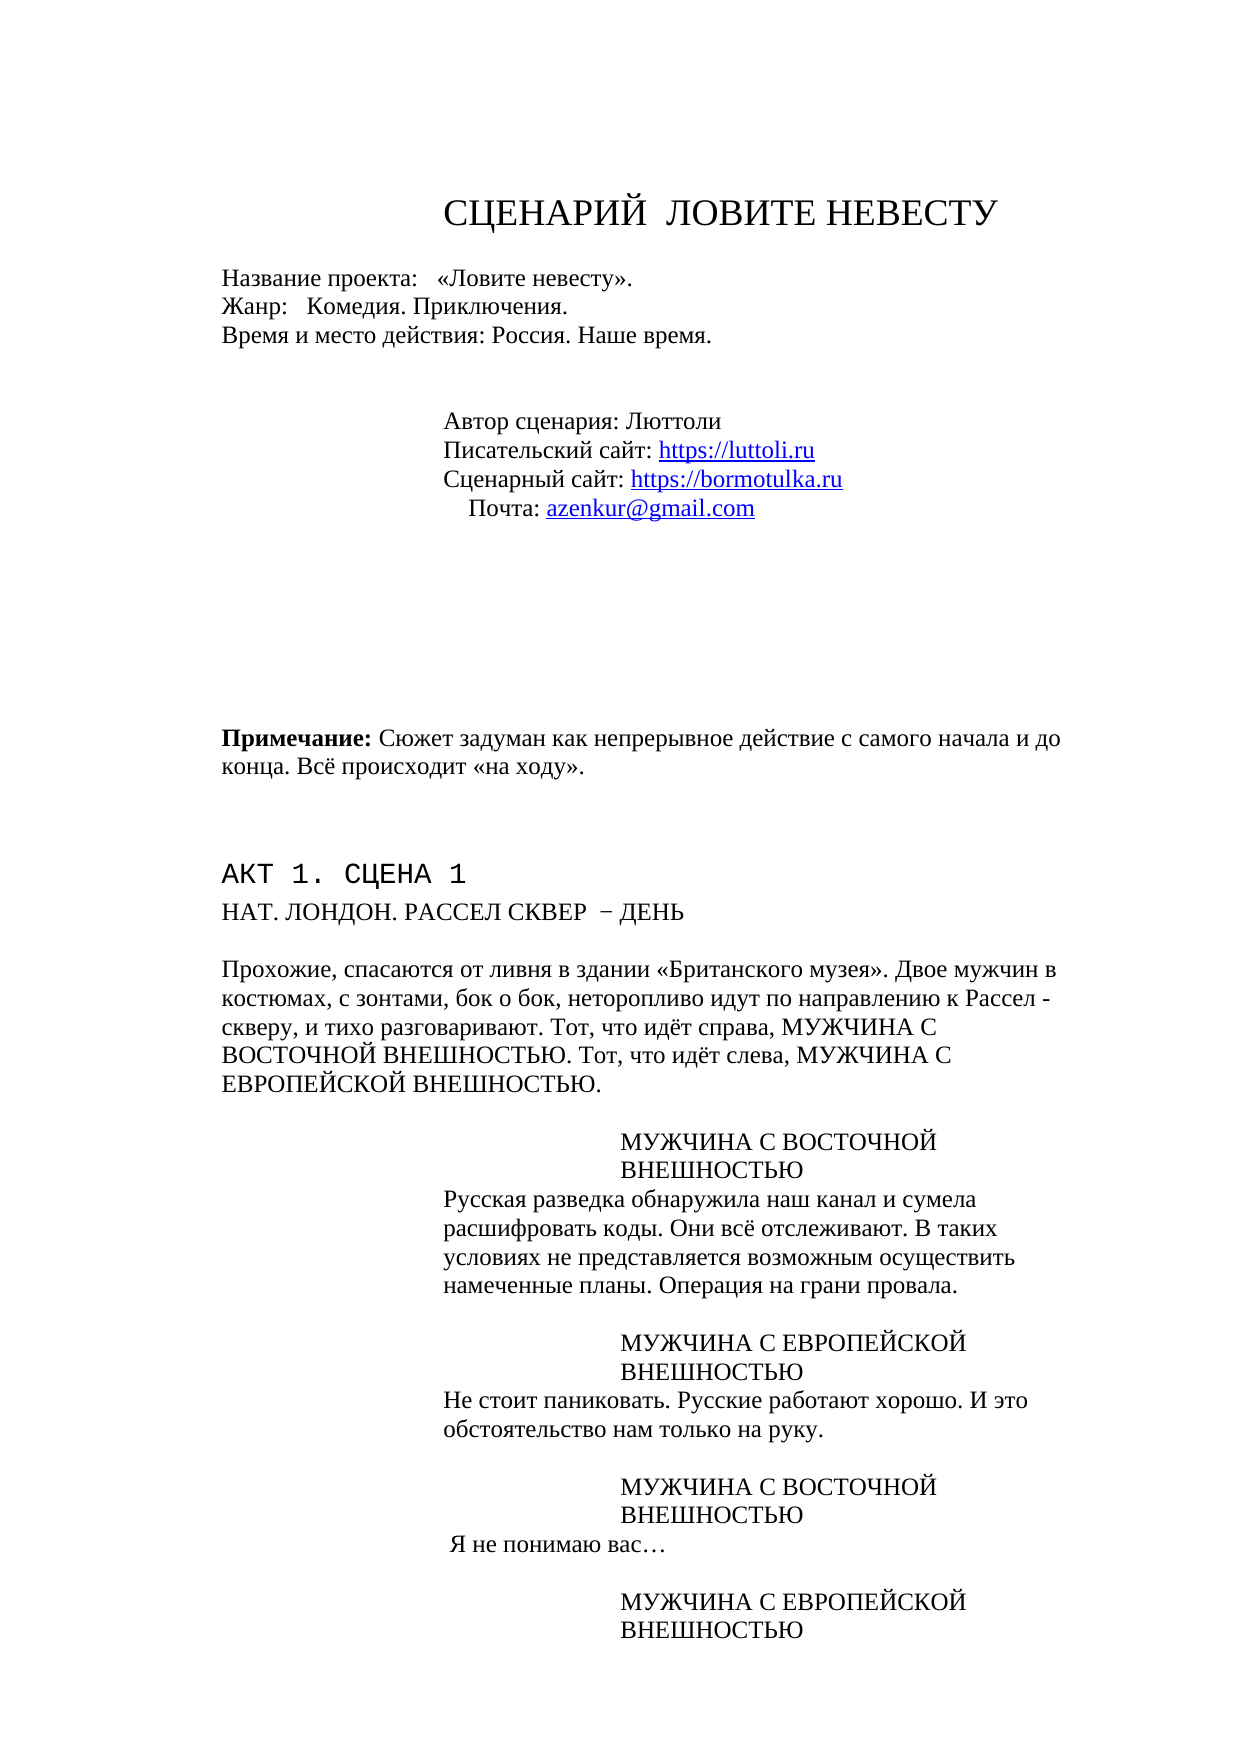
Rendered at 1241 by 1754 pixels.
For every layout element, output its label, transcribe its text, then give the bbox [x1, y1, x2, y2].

text МУЖЧИНА С ЕВРОПЕЙСКОЙ ВНЕШНОСТЬЮ [620, 1587, 1092, 1644]
text Примечание: Сюжет задуман как непрерывное действие с самого начала и до конца. Всё происходит «на ходу». [221, 723, 1092, 780]
text МУЖЧИНА С ЕВРОПЕЙСКОЙ ВНЕШНОСТЬЮ [620, 1328, 1092, 1386]
text МУЖЧИНА С ВОСТОЧНОЙ ВНЕШНОСТЬЮ [620, 1127, 1092, 1184]
text НАТ. ЛОНДОН. РАССЕЛ СКВЕР − ДЕНЬ [221, 897, 1092, 926]
text Прохожие, спасаются от ливня в здании «Британского музея». Двое мужчин в костюмах, с зонтами, бок о бок, неторопливо идут по направлению к Рассел - скверу, и тихо разговаривают. Тот, что идёт справа, МУЖЧИНА С ВОСТОЧНОЙ ВНЕШНОСТЬЮ. Тот, что идёт слева, МУЖЧИНА С ЕВРОПЕЙСКОЙ ВНЕШНОСТЬЮ. [221, 926, 1092, 1098]
text МУЖЧИНА С ВОСТОЧНОЙ ВНЕШНОСТЬЮ [620, 1472, 1092, 1529]
text Почта: azenkur@gmail.com [443, 493, 1033, 521]
text Жанр: Комедия. Приключения. [221, 291, 1033, 320]
text Русская разведка обнаружила наш канал и сумела расшифровать коды. Они всё отслеживают. В таких условиях не представляется возможным осуществить намеченные планы. Операция на грани провала. [443, 1184, 1092, 1299]
text Автор сценария: Люттоли Писательский сайт: https://luttoli.ru Сценарный сайт: https://bormotulka.ru [443, 406, 1033, 493]
text СЦЕНАРИЙ ЛОВИТЕ НЕВЕСТУ [443, 191, 1092, 234]
text Название проекта: «Ловите невесту». [221, 263, 1033, 291]
subtitle АКТ 1. СЦЕНА 1 [221, 859, 1092, 892]
text Я не понимаю вас… [443, 1529, 1092, 1558]
text Время и место действия: Россия. Наше время. [221, 320, 1033, 349]
text Не стоит паниковать. Русские работают хорошо. И это обстоятельство нам только на руку. [443, 1386, 1092, 1443]
